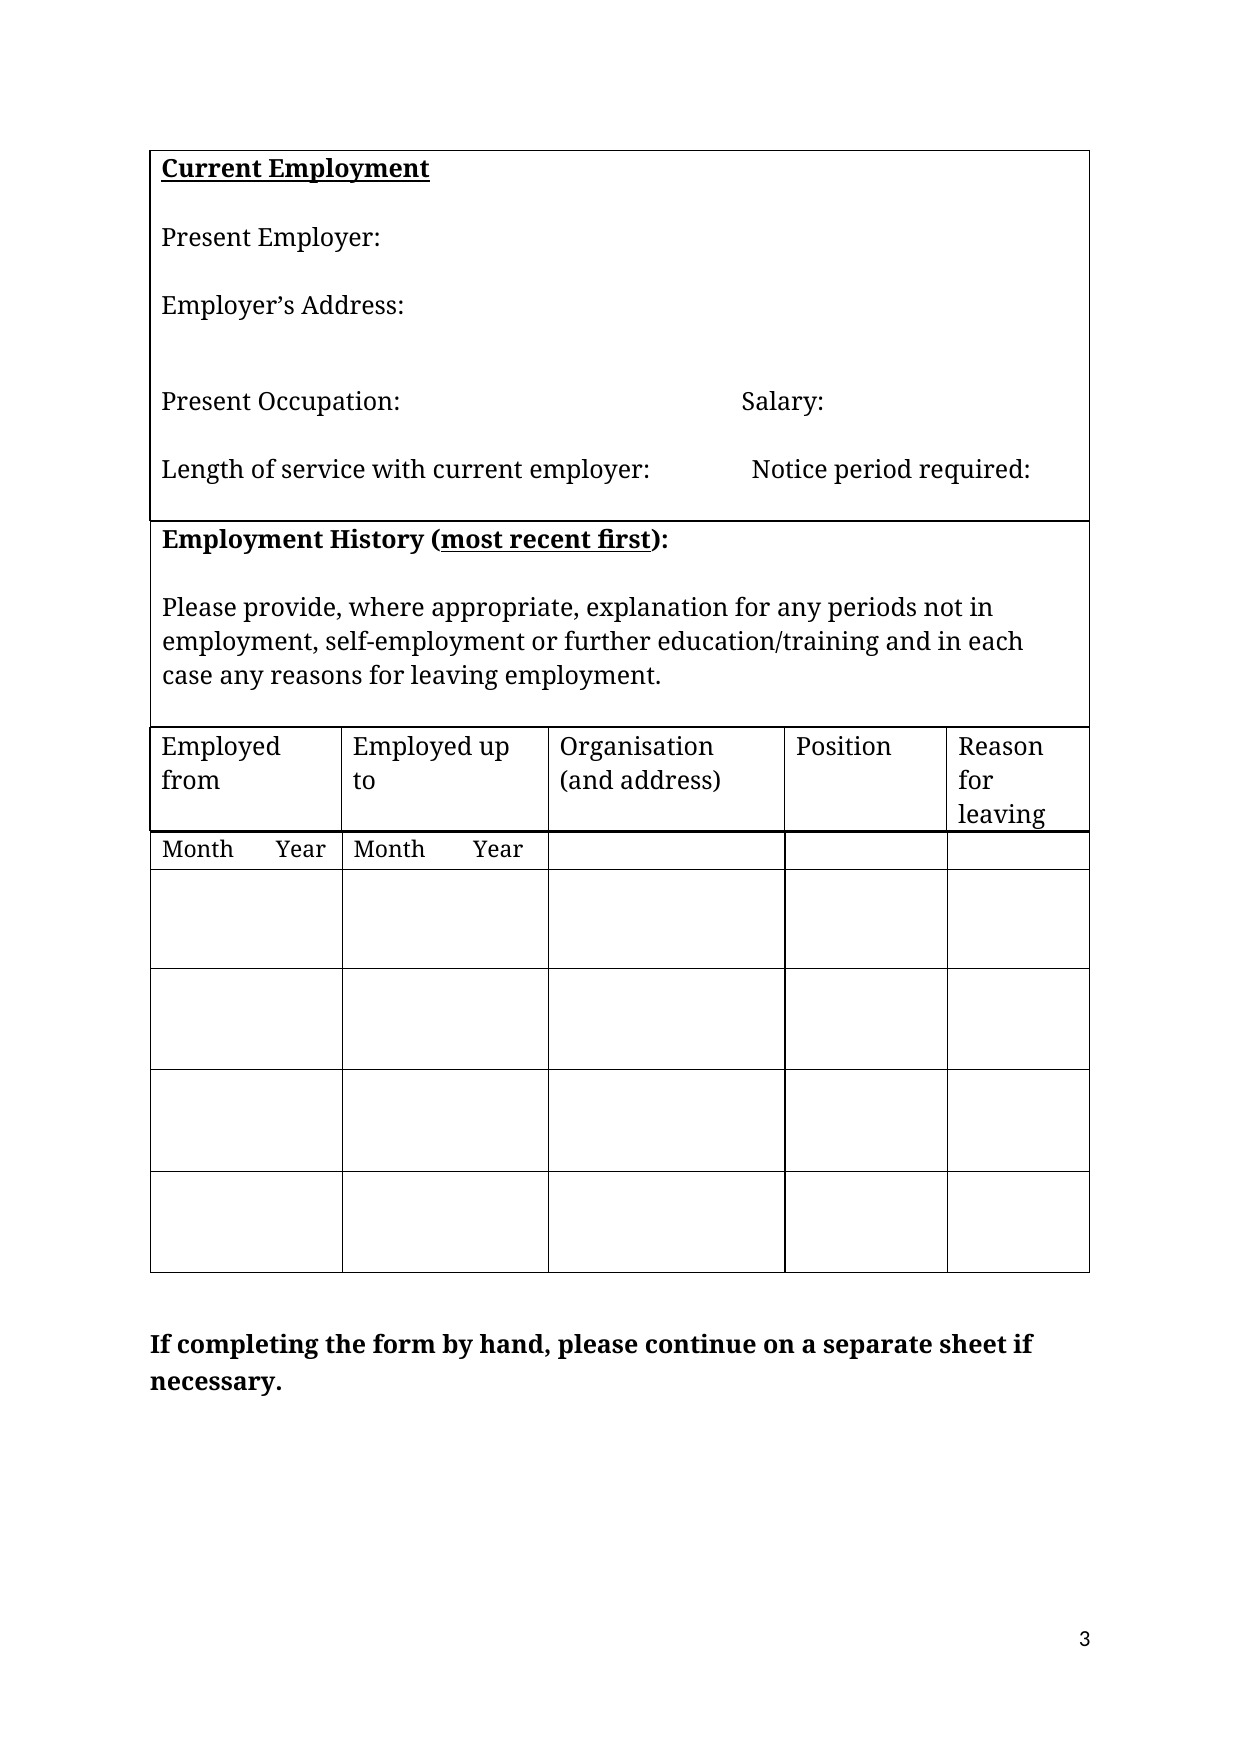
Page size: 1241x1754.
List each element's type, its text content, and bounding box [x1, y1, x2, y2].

table_header Organisation (and address) [549, 728, 784, 830]
table_cell [948, 1070, 1089, 1171]
table_header [948, 833, 1089, 869]
table_cell [549, 969, 784, 1069]
table_cell [786, 1070, 947, 1171]
table_cell [549, 1070, 784, 1171]
table_header Month Year [343, 833, 548, 869]
table_header [786, 833, 947, 869]
table_cell [343, 1070, 548, 1171]
table_header [549, 833, 784, 869]
table_header Current Employment Present Employer: Employer’s Address: Present Occupation: Salary: Length of service with current employer: Notice period required: [151, 151, 1089, 520]
table_cell [549, 870, 784, 968]
table_cell [151, 969, 342, 1069]
table_cell [948, 1172, 1089, 1272]
table_cell [549, 1172, 784, 1272]
text If completing the form by hand, please continue on a separate sheet if necessary. [150, 1326, 1090, 1397]
table_header Employed from [151, 728, 341, 830]
table_cell [343, 870, 548, 968]
table_header Reason for leaving [947, 728, 1089, 830]
table_cell [151, 1172, 342, 1272]
table_cell [151, 1070, 342, 1171]
table_cell [786, 870, 947, 968]
table_cell [343, 969, 548, 1069]
table_cell [948, 969, 1089, 1069]
table_header Employment History (most recent first): Please provide, where appropriate, explanation for any periods not in employment, self-employment or further education/training and in each case any reasons for leaving employment. [151, 522, 1089, 726]
table_cell [786, 1172, 947, 1272]
table_header Position [785, 728, 946, 830]
table_cell [948, 870, 1089, 968]
table_cell [151, 870, 342, 968]
table_cell [786, 969, 947, 1069]
table_header Employed up to [342, 728, 548, 830]
table_cell [343, 1172, 548, 1272]
table_header Month Year [151, 833, 342, 869]
